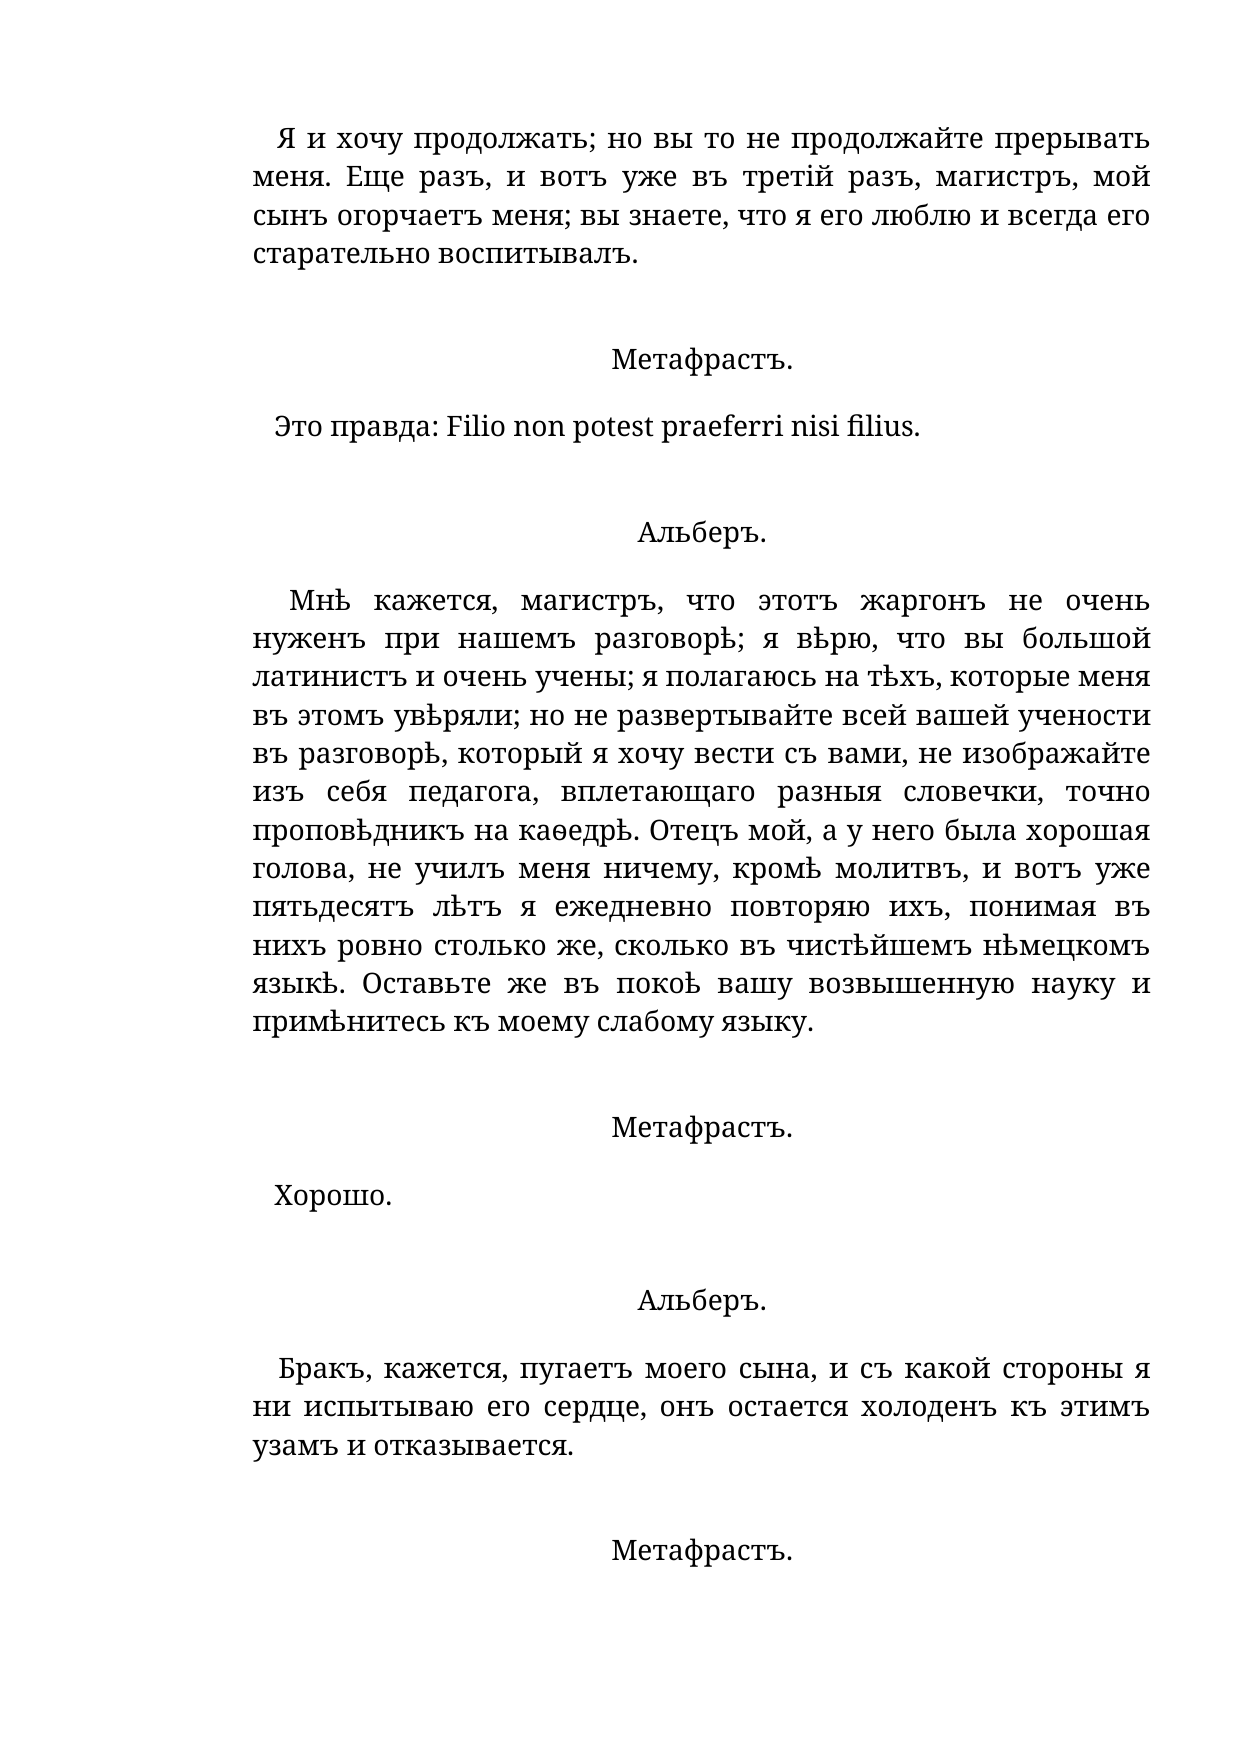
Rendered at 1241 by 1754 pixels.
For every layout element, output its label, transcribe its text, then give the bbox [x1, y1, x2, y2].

text Альберъ. [252, 512, 1152, 551]
text Хорошо. [252, 1175, 1152, 1213]
text Я и хочу продолжать; но вы то не продолжайте прерывать меня. Еще разъ, и вотъ уже въ третій разъ, магистръ, мой сынъ огорчаетъ меня; вы знаете, что я его люблю и всегда его старательно воспитывалъ. [252, 118, 1152, 271]
text Метафрастъ. [252, 1531, 1152, 1569]
text Это правда: Filio non potest praeferri nisi filius. [252, 406, 1152, 445]
text Метафрастъ. [252, 339, 1152, 377]
text Альберъ. [252, 1281, 1152, 1319]
text Бракъ, кажется, пугаетъ моего сына, и съ какой стороны я ни испытываю его сердце, онъ остается холоденъ къ этимъ узамъ и отказывается. [252, 1348, 1152, 1463]
text Метафрастъ. [252, 1107, 1152, 1146]
text Мнѣ кажется, магистръ, что этотъ жаргонъ не очень нуженъ при нашемъ разговорѣ; я вѣрю, что вы большой латинистъ и очень учены; я полагаюсь на тѣхъ, которые меня въ этомъ увѣряли; но не развертывайте всей вашей учености въ разговорѣ, который я хочу вести съ вами, не изображайте изъ себя педагога, вплетающаго разныя словечки, точно проповѣдникъ на каѳедрѣ. Отецъ мой, а у него была хорошая голова, не училъ меня ничему, кромѣ молитвъ, и вотъ уже пятьдесятъ лѣтъ я ежедневно повторяю ихъ, понимая въ нихъ ровно столько же, сколько въ чистѣйшемъ нѣмецкомъ языкѣ. Оставьте же въ покоѣ вашу возвышенную науку и примѣнитесь къ моему слабому языку. [252, 580, 1152, 1040]
